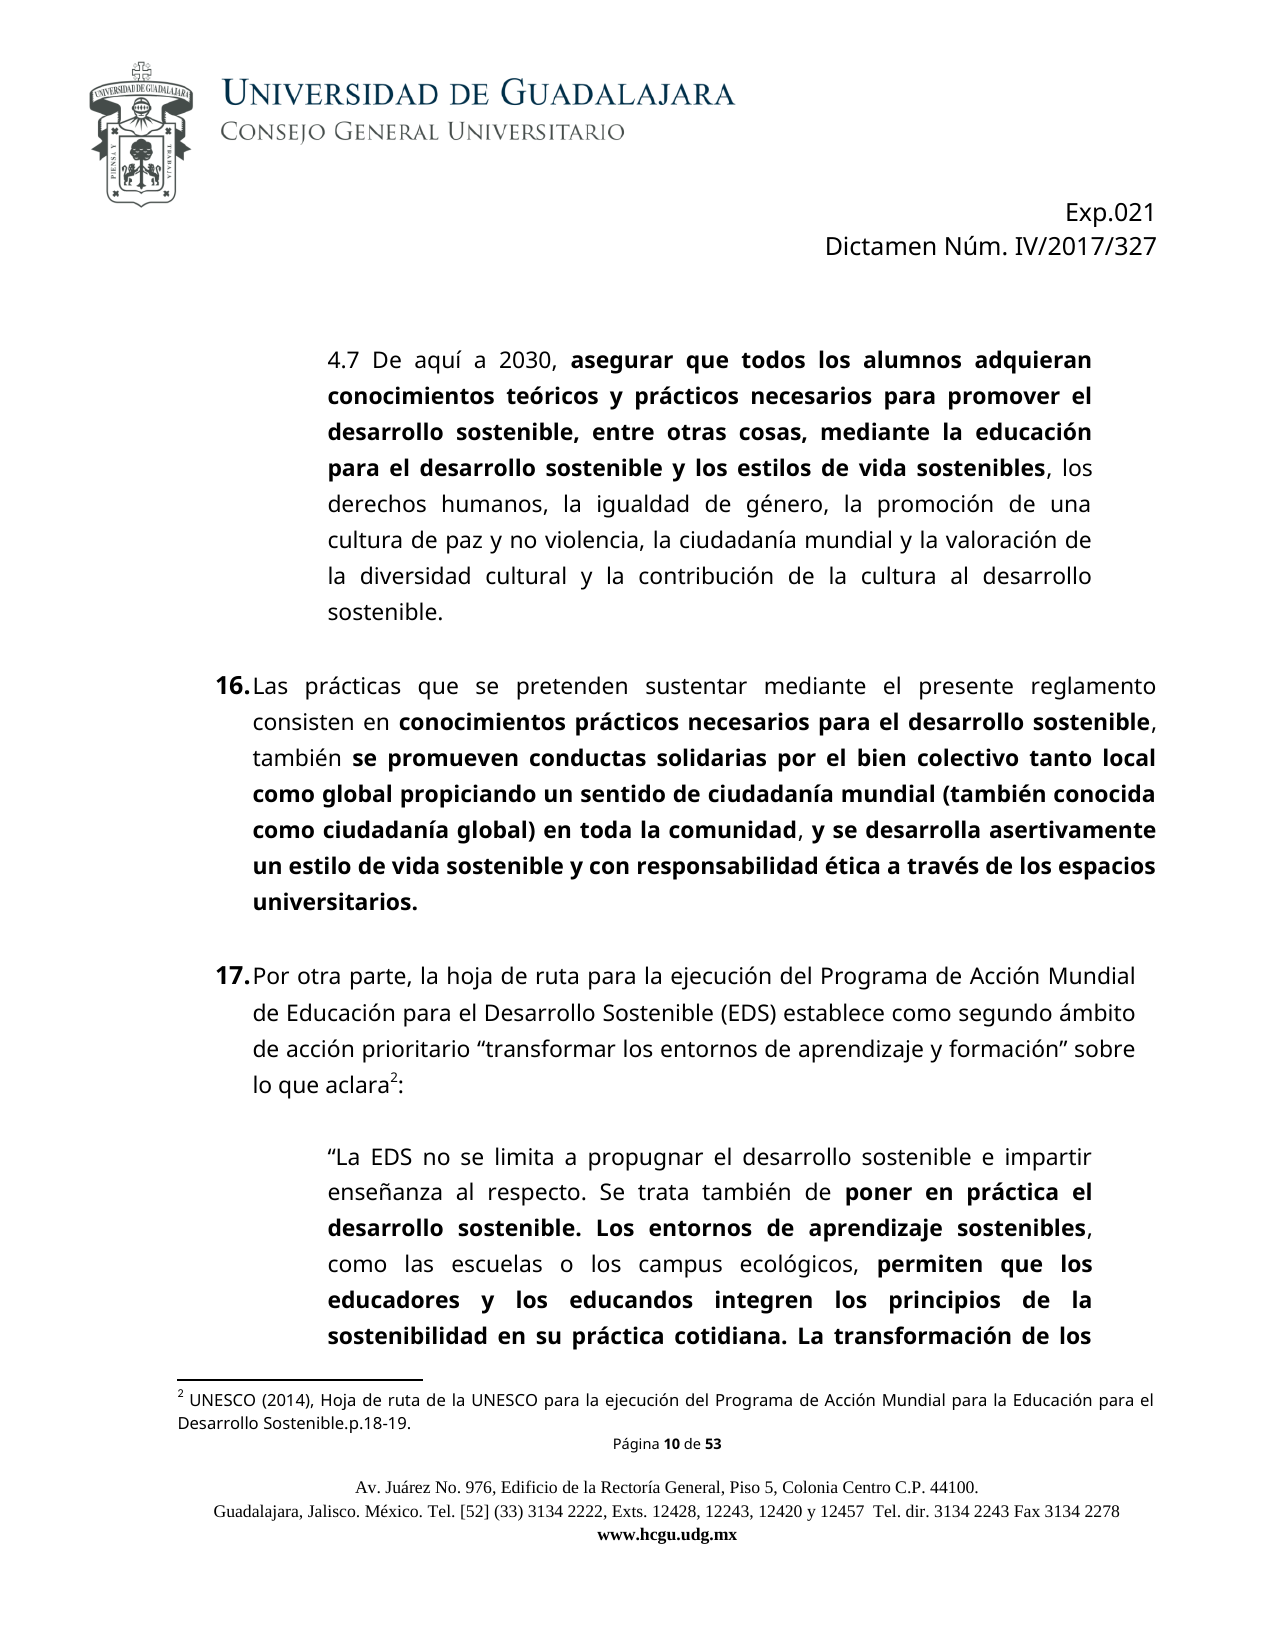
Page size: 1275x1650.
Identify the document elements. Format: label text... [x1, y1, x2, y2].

list Por otra parte, la hoja de ruta para la ejecución del Programa de Acción Mundial de Educación para el Desarrollo Sostenible (EDS) establece como segundo ámbito de acción prioritario “transformar los entornos de aprendizaje y formación” sobre lo que aclara: [215, 958, 1137, 1100]
list Las prácticas que se pretenden sustentar mediante el presente reglamento consisten en conocimientos prácticos necesarios para el desarrollo sostenible, también se promueven conductas solidarias por el bien colectivo tanto local como global propiciando un sentido de ciudadanía mundial (también conocida como ciudadanía global) en toda la comunidad, y se desarrolla asertivamente un estilo de vida sostenible y con responsabilidad ética a través de los espacios universitarios. [215, 668, 1157, 917]
list 4.7 De aquí a 2030, asegurar que todos los alumnos adquieran conocimientos teóricos y prácticos necesarios para promover el desarrollo sostenible, entre otras cosas, mediante la educación para el desarrollo sostenible y los estilos de vida sostenibles, los derechos humanos, la igualdad de género, la promoción de una cultura de paz y no violencia, la ciudadanía mundial y la valoración de la diversidad cultural y la contribución de la cultura al desarrollo sostenible. [327, 344, 1093, 627]
picture [1, 1, 1274, 268]
